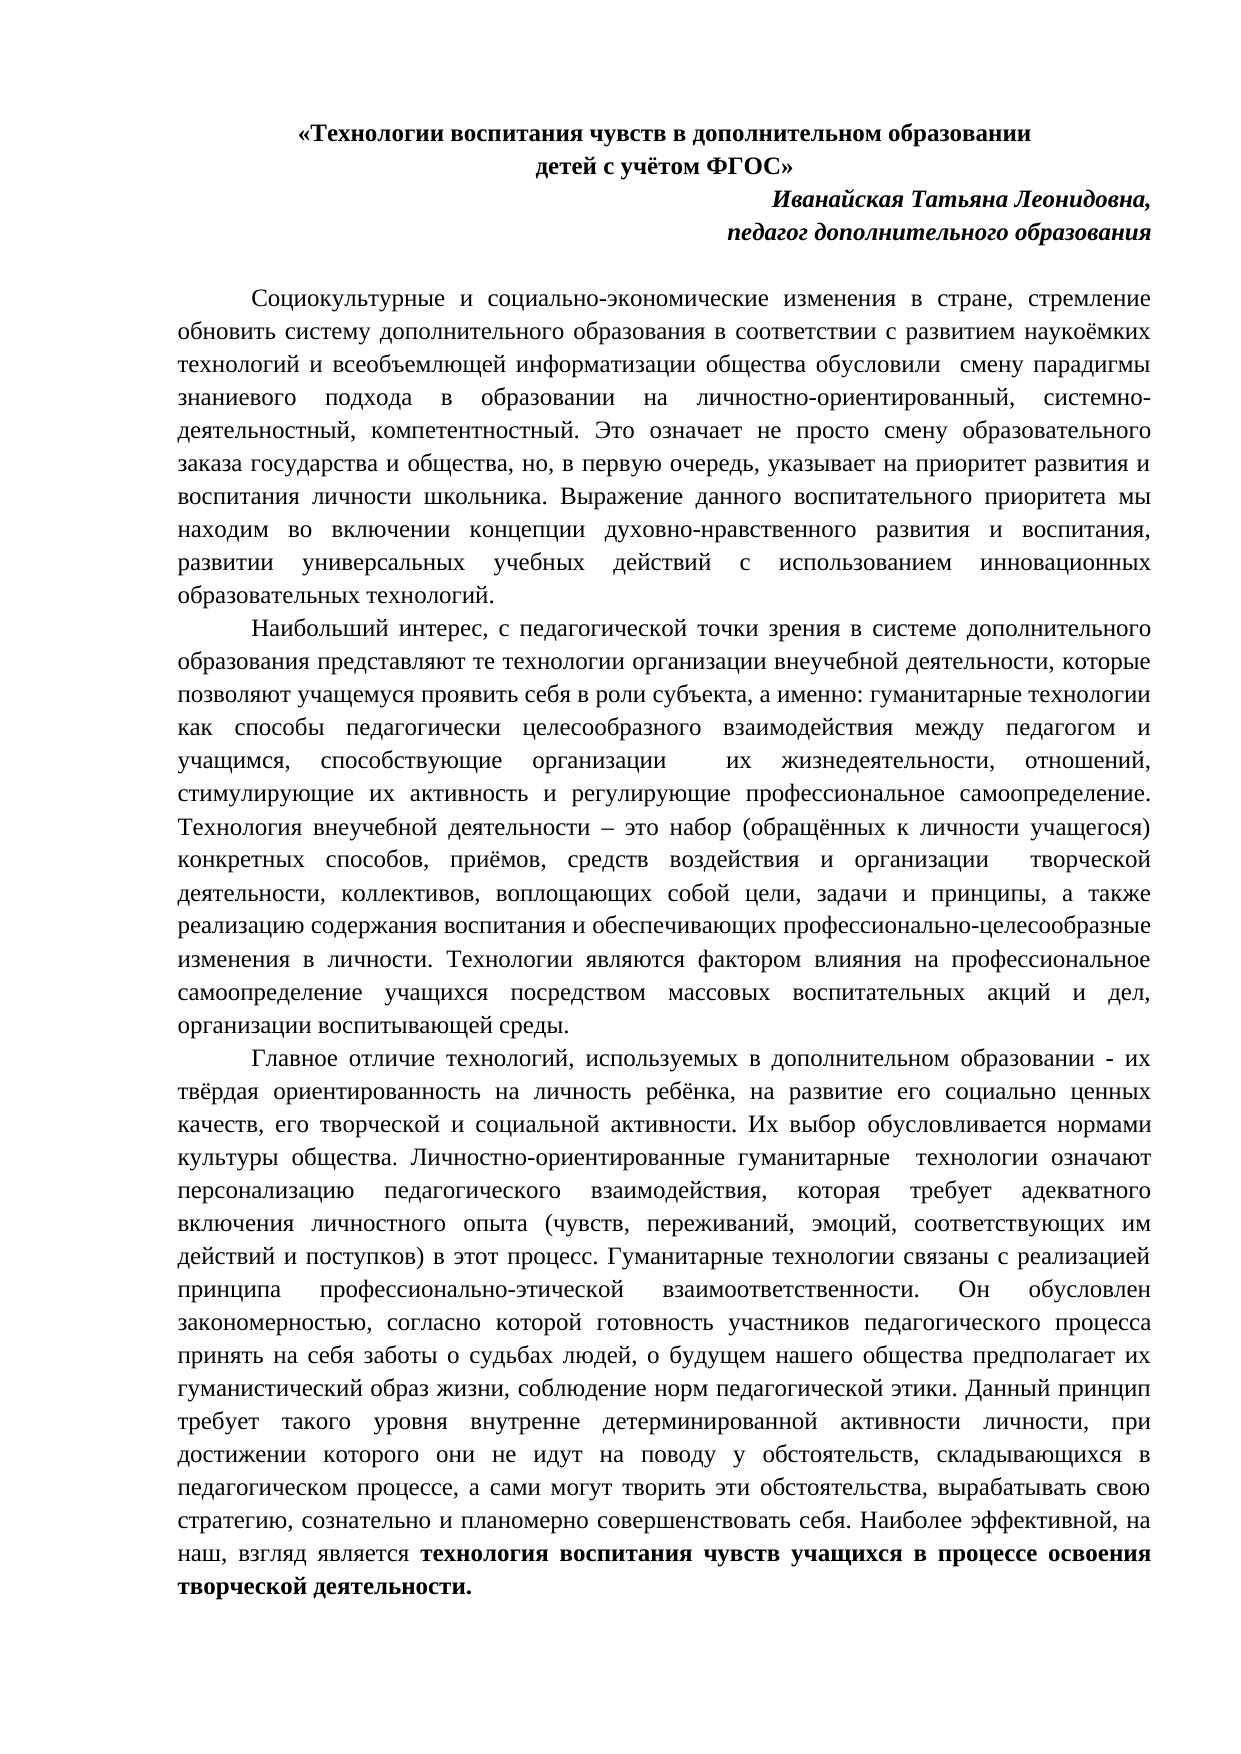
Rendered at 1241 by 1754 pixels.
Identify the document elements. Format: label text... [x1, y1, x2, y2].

text педагог дополнительного образования [177, 217, 1152, 246]
text Социокультурные и социально-экономические изменения в стране, стремление обновить систему дополнительного образования в соответствии с развитием наукоёмких технологий и всеобъемлющей информатизации общества обусловили смену парадигмы знаниевого подхода в образовании на личностно-ориентированный, системно-деятельностный, компетентностный. Это означает не просто смену образовательного заказа государства и общества, но, в первую очередь, указывает на приоритет развития и воспитания личности школьника. Выражение данного воспитательного приоритета мы находим во включении концепции духовно-нравственного развития и воспитания, развитии универсальных учебных действий с использованием инновационных образовательных технологий. [177, 283, 1152, 609]
text «Технологии воспитания чувств в дополнительном образовании [177, 118, 1152, 147]
text детей с учётом ФГОС» [177, 151, 1152, 180]
text Иванайская Татьяна Леонидовна, [177, 184, 1152, 213]
text Наибольший интерес, с педагогической точки зрения в системе дополнительного образования представляют те технологии организации внеучебной деятельности, которые позволяют учащемуся проявить себя в роли субъекта, а именно: гуманитарные технологии как способы педагогически целесообразного взаимодействия между педагогом и учащимся, способствующие организации их жизнедеятельности, отношений, стимулирующие их активность и регулирующие профессиональное самоопределение. Технология внеучебной деятельности – это набор (обращённых к личности учащегося) конкретных способов, приёмов, средств воздействия и организации творческой деятельности, коллективов, воплощающих собой цели, задачи и принципы, а также реализацию содержания воспитания и обеспечивающих профессионально-целесообразные изменения в личности. Технологии являются фактором влияния на профессиональное самоопределение учащихся посредством массовых воспитательных акций и дел, организации воспитывающей среды. [177, 613, 1152, 1038]
text Главное отличие технологий, используемых в дополнительном образовании - их твёрдая ориентированность на личность ребёнка, на развитие его социально ценных качеств, его творческой и социальной активности. Их выбор обусловливается нормами культуры общества. Личностно-ориентированные гуманитарные технологии означают персонализацию педагогического взаимодействия, которая требует адекватного включения личностного опыта (чувств, переживаний, эмоций, соответствующих им действий и поступков) в этот процесс. Гуманитарные технологии связаны с реализацией принципа профессионально-этической взаимоответственности. Он обусловлен закономерностью, согласно которой готовность участников педагогического процесса принять на себя заботы о судьбах людей, о будущем нашего общества предполагает их гуманистический образ жизни, соблюдение норм педагогической этики. Данный принцип требует такого уровня внутренне детерминированной активности личности, при достижении которого они не идут на поводу у обстоятельств, складывающихся в педагогическом процессе, а сами могут творить эти обстоятельства, вырабатывать свою стратегию, сознательно и планомерно совершенствовать себя. Наиболее эффективной, на наш, взгляд является технология воспитания чувств учащихся в процессе освоения творческой деятельности. [177, 1043, 1152, 1600]
